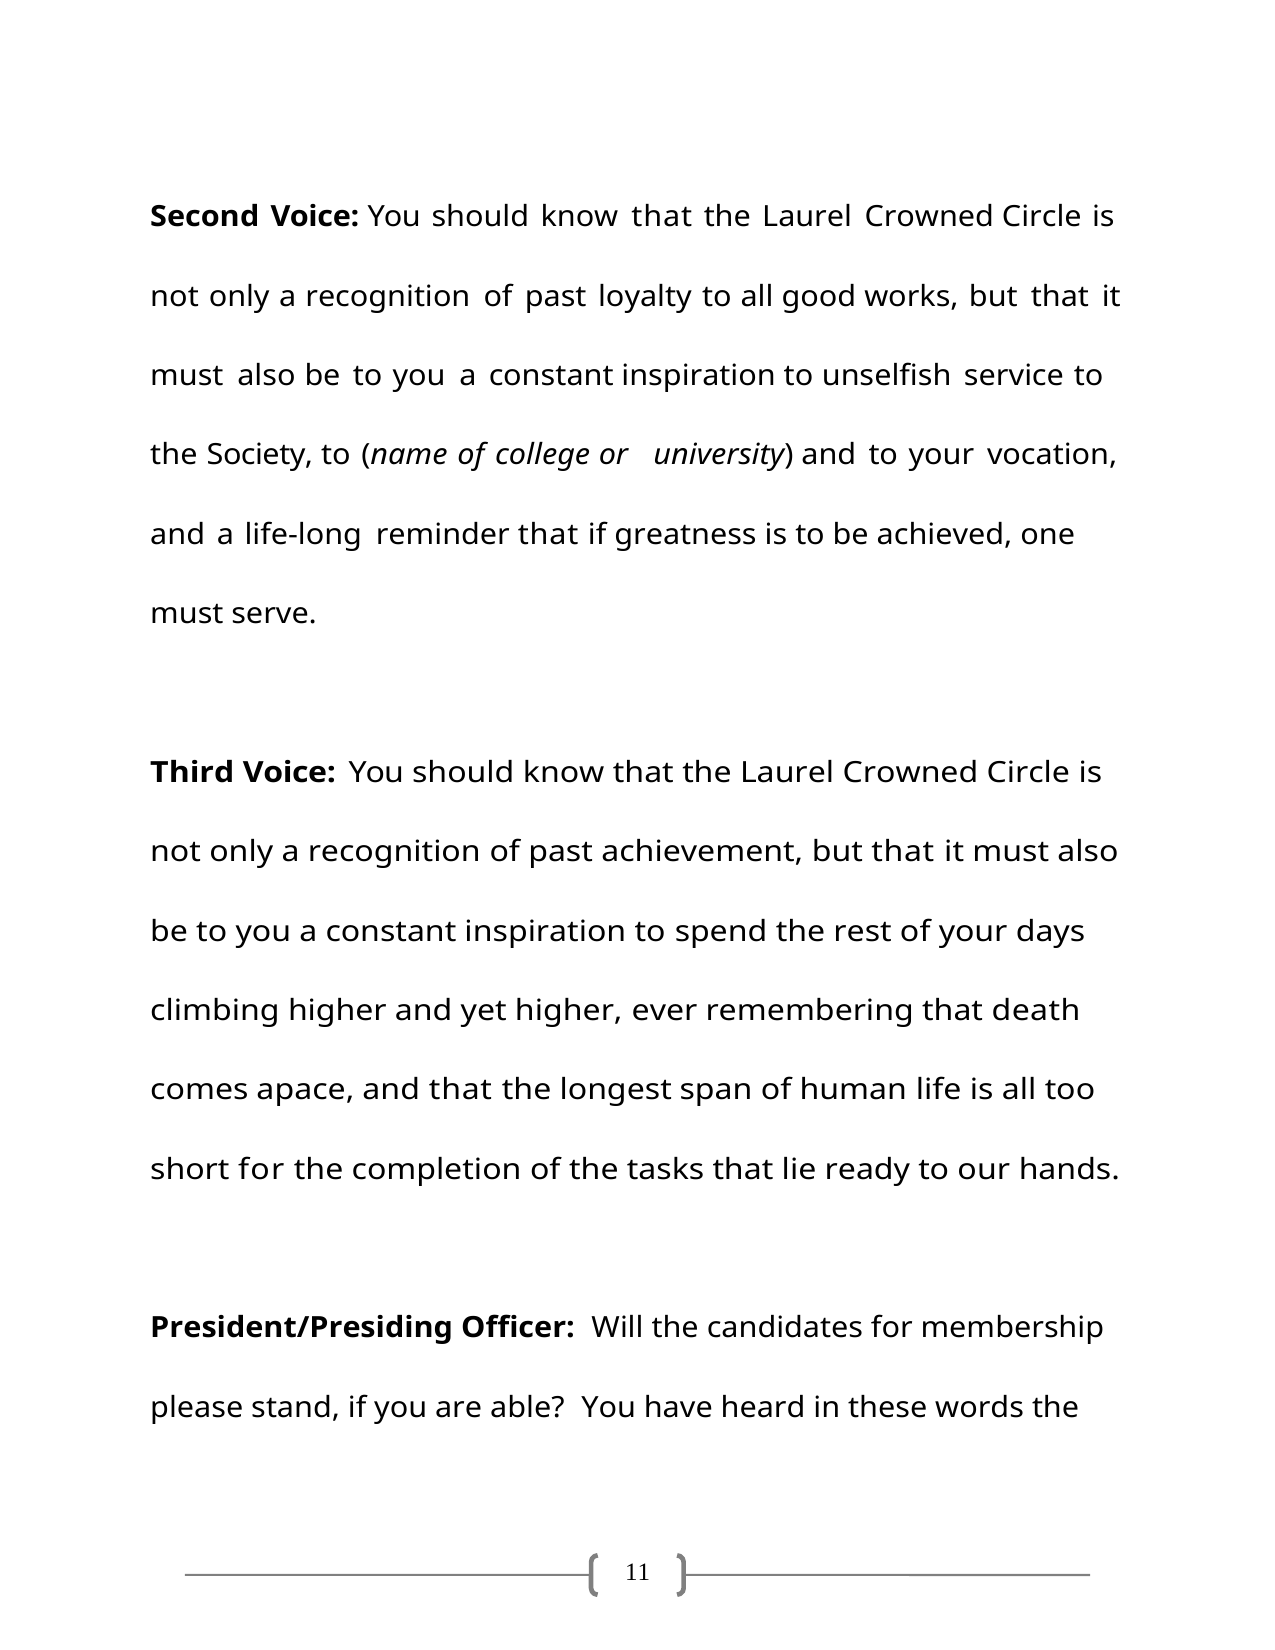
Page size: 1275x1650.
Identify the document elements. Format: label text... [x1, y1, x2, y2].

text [150, 1307, 1125, 1426]
text Second Voice: You should know that the Laurel Crowned Circle is not only a recognition of past loyalty to all good works, but that it must also be to you a constant inspiration to unselfish service to the Society, to (name of college or university) and to your vocation, and a life-long reminder that if greatness is to be achieved, one must serve. [150, 195, 1125, 632]
text Third Voice: You should know that the Laurel Crowned Circle is not only a recognition of past achievement, but that it must also be to you a constant inspiration to spend the rest of your days climbing higher and yet higher, ever remembering that death comes apace, and that the longest span of human life is all too short for the completion of the tasks that lie ready to our hands. [150, 751, 1125, 1188]
